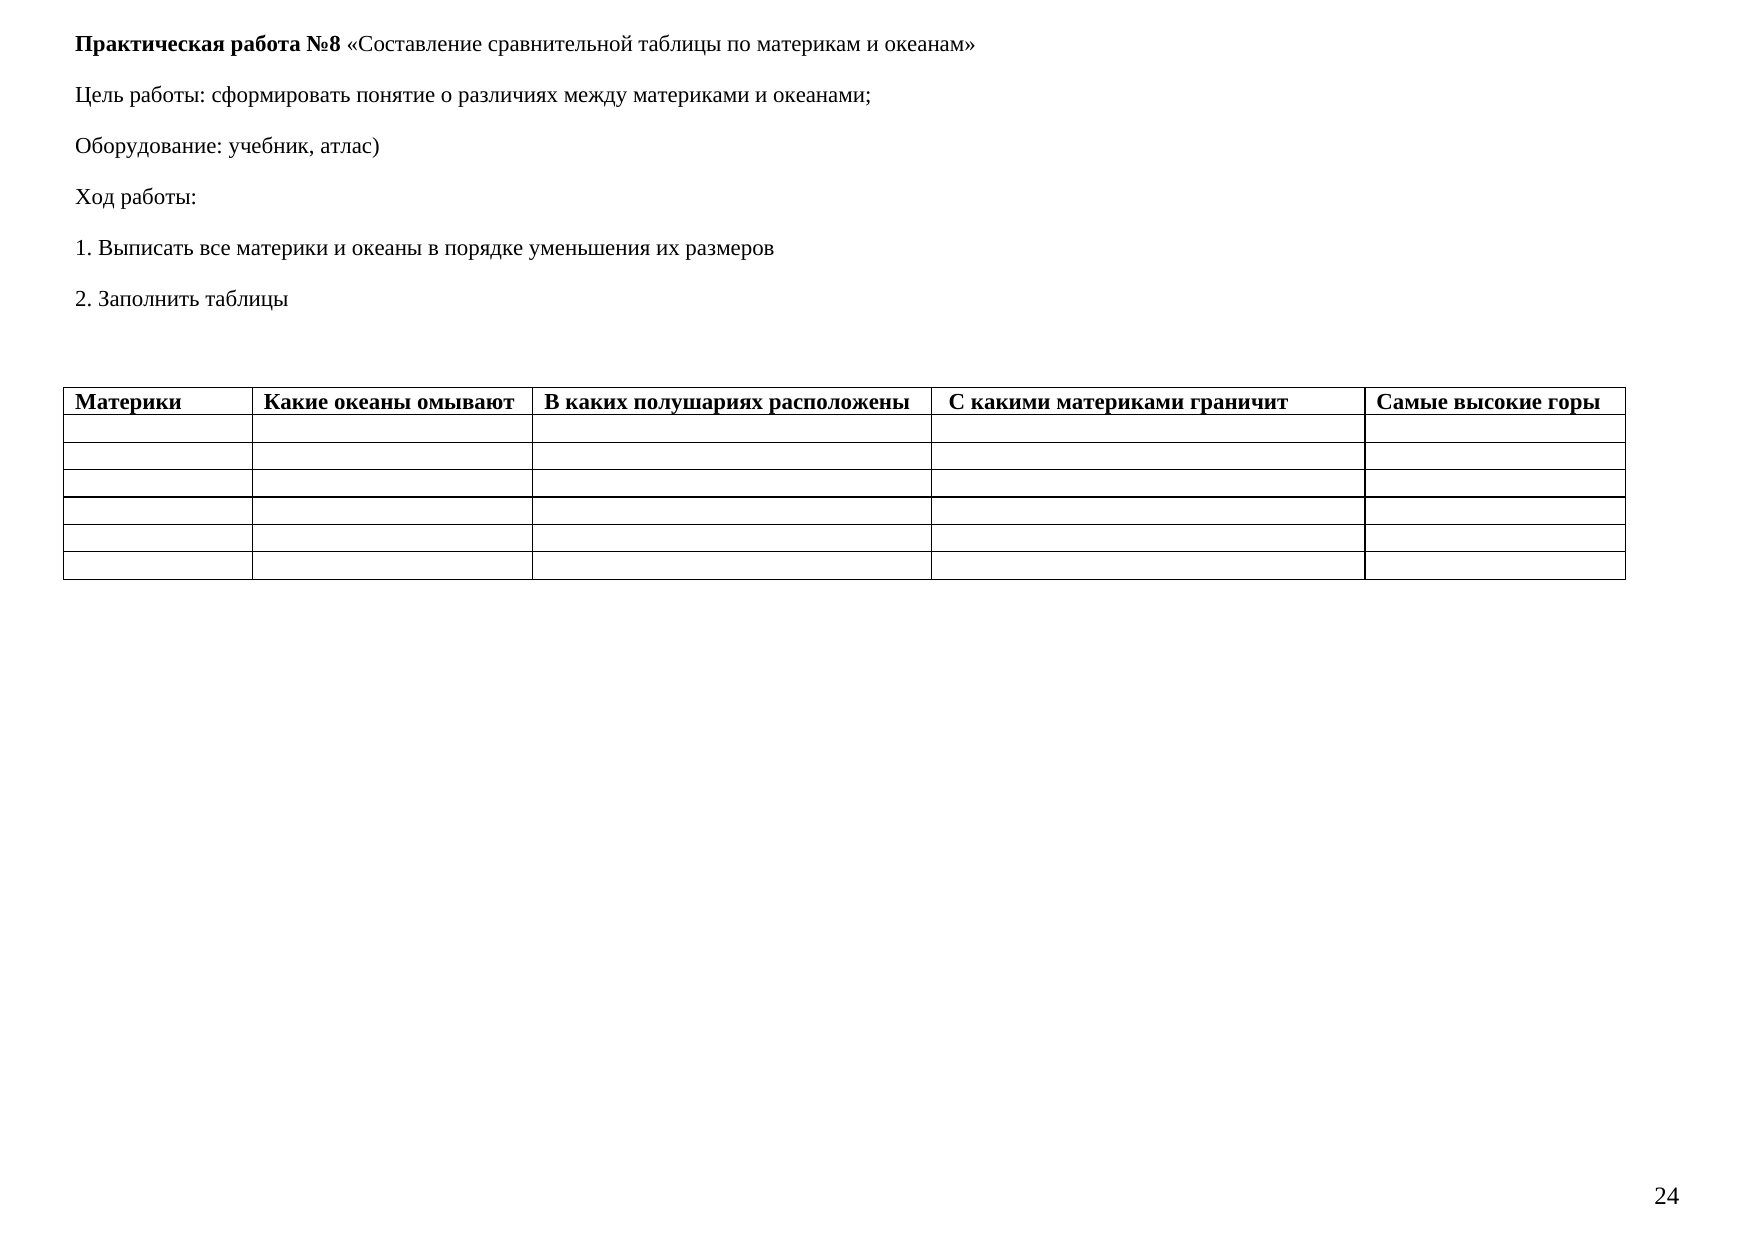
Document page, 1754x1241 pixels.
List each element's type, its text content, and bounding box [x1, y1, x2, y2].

table_header Какие океаны омывают [253, 388, 532, 414]
table_cell [253, 525, 532, 551]
table_cell [64, 443, 252, 469]
table_cell [253, 552, 532, 579]
table_cell [64, 525, 252, 551]
table_cell [1366, 498, 1625, 524]
text Практическая работа №8 «Составление сравнительной таблицы по материкам и океанам» [75, 29, 1679, 56]
table_cell [533, 525, 931, 551]
table_cell [1366, 525, 1625, 551]
table_cell [932, 498, 1364, 524]
table_cell [253, 498, 532, 524]
table_cell [253, 443, 532, 469]
table_cell [1366, 552, 1625, 579]
table_cell [1366, 415, 1625, 442]
table_cell [253, 415, 532, 442]
table_cell [1366, 443, 1625, 469]
table_cell [932, 443, 1364, 469]
table_cell [533, 470, 931, 496]
text 2. Заполнить таблицы [75, 285, 1679, 311]
table_cell [932, 470, 1364, 496]
table_cell [64, 498, 252, 524]
table_cell [533, 443, 931, 469]
table_header С какими материками граничит [932, 388, 1364, 414]
table_cell [64, 470, 252, 496]
table_header Материки [64, 388, 252, 414]
table_cell [533, 498, 931, 524]
text Цель работы: сформировать понятие о различиях между материками и океанами; [75, 81, 1679, 107]
table_cell [64, 552, 252, 579]
table_cell [253, 470, 532, 496]
text Оборудование: учебник, атлас) [75, 132, 1679, 158]
table_header Самые высокие горы [1366, 388, 1625, 414]
table_cell [932, 415, 1364, 442]
table_header В каких полушариях расположены [533, 388, 931, 414]
table_cell [1366, 470, 1625, 496]
table_cell [533, 552, 931, 579]
text 1. Выписать все материки и океаны в порядке уменьшения их размеров [75, 234, 1679, 260]
table_cell [64, 415, 252, 442]
text Ход работы: [75, 183, 1679, 209]
table_cell [533, 415, 931, 442]
table_cell [932, 552, 1364, 579]
table_cell [932, 525, 1364, 551]
